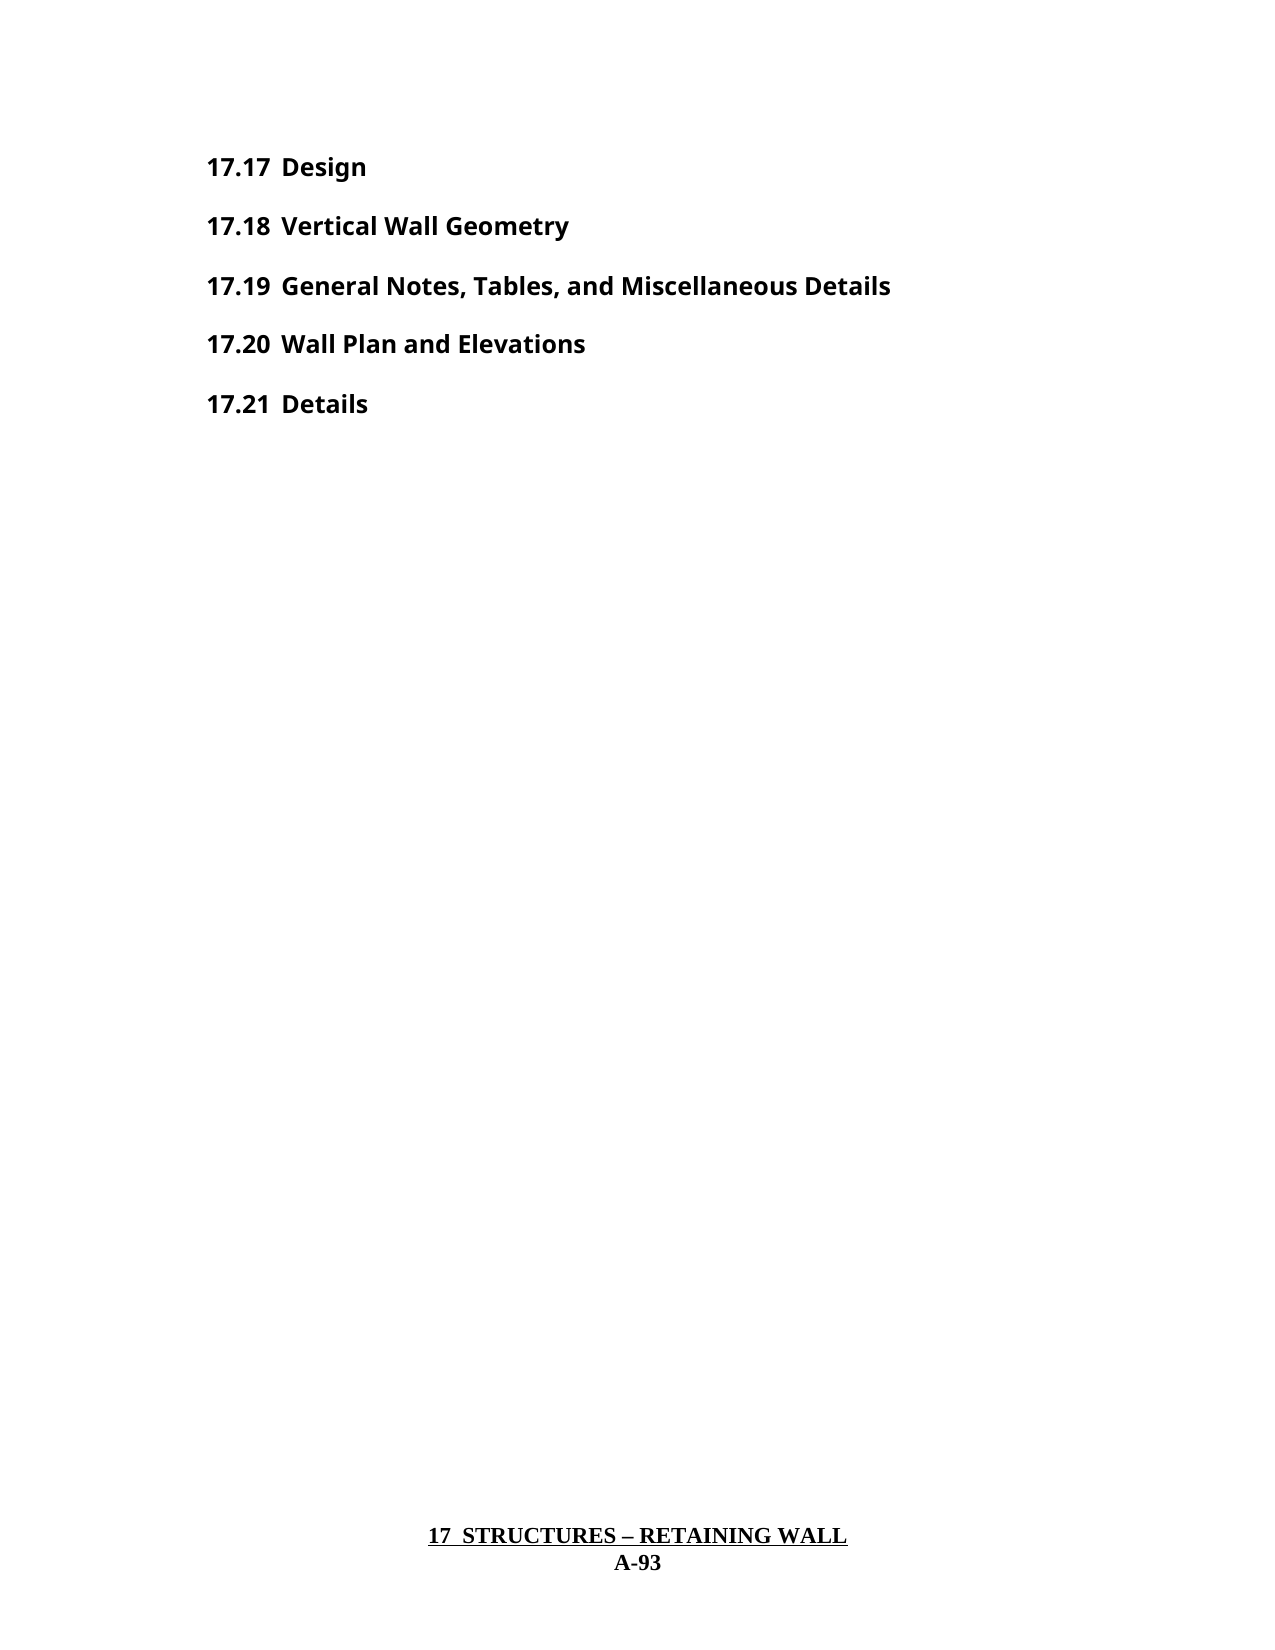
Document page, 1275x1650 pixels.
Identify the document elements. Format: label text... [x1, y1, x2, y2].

subtitle Wall Plan and Elevations [206, 327, 1125, 361]
subtitle Vertical Wall Geometry [206, 209, 1125, 243]
subtitle Details [206, 386, 1125, 420]
subtitle Design [206, 150, 1125, 184]
subtitle General Notes, Tables, and Miscellaneous Details [206, 268, 1125, 302]
